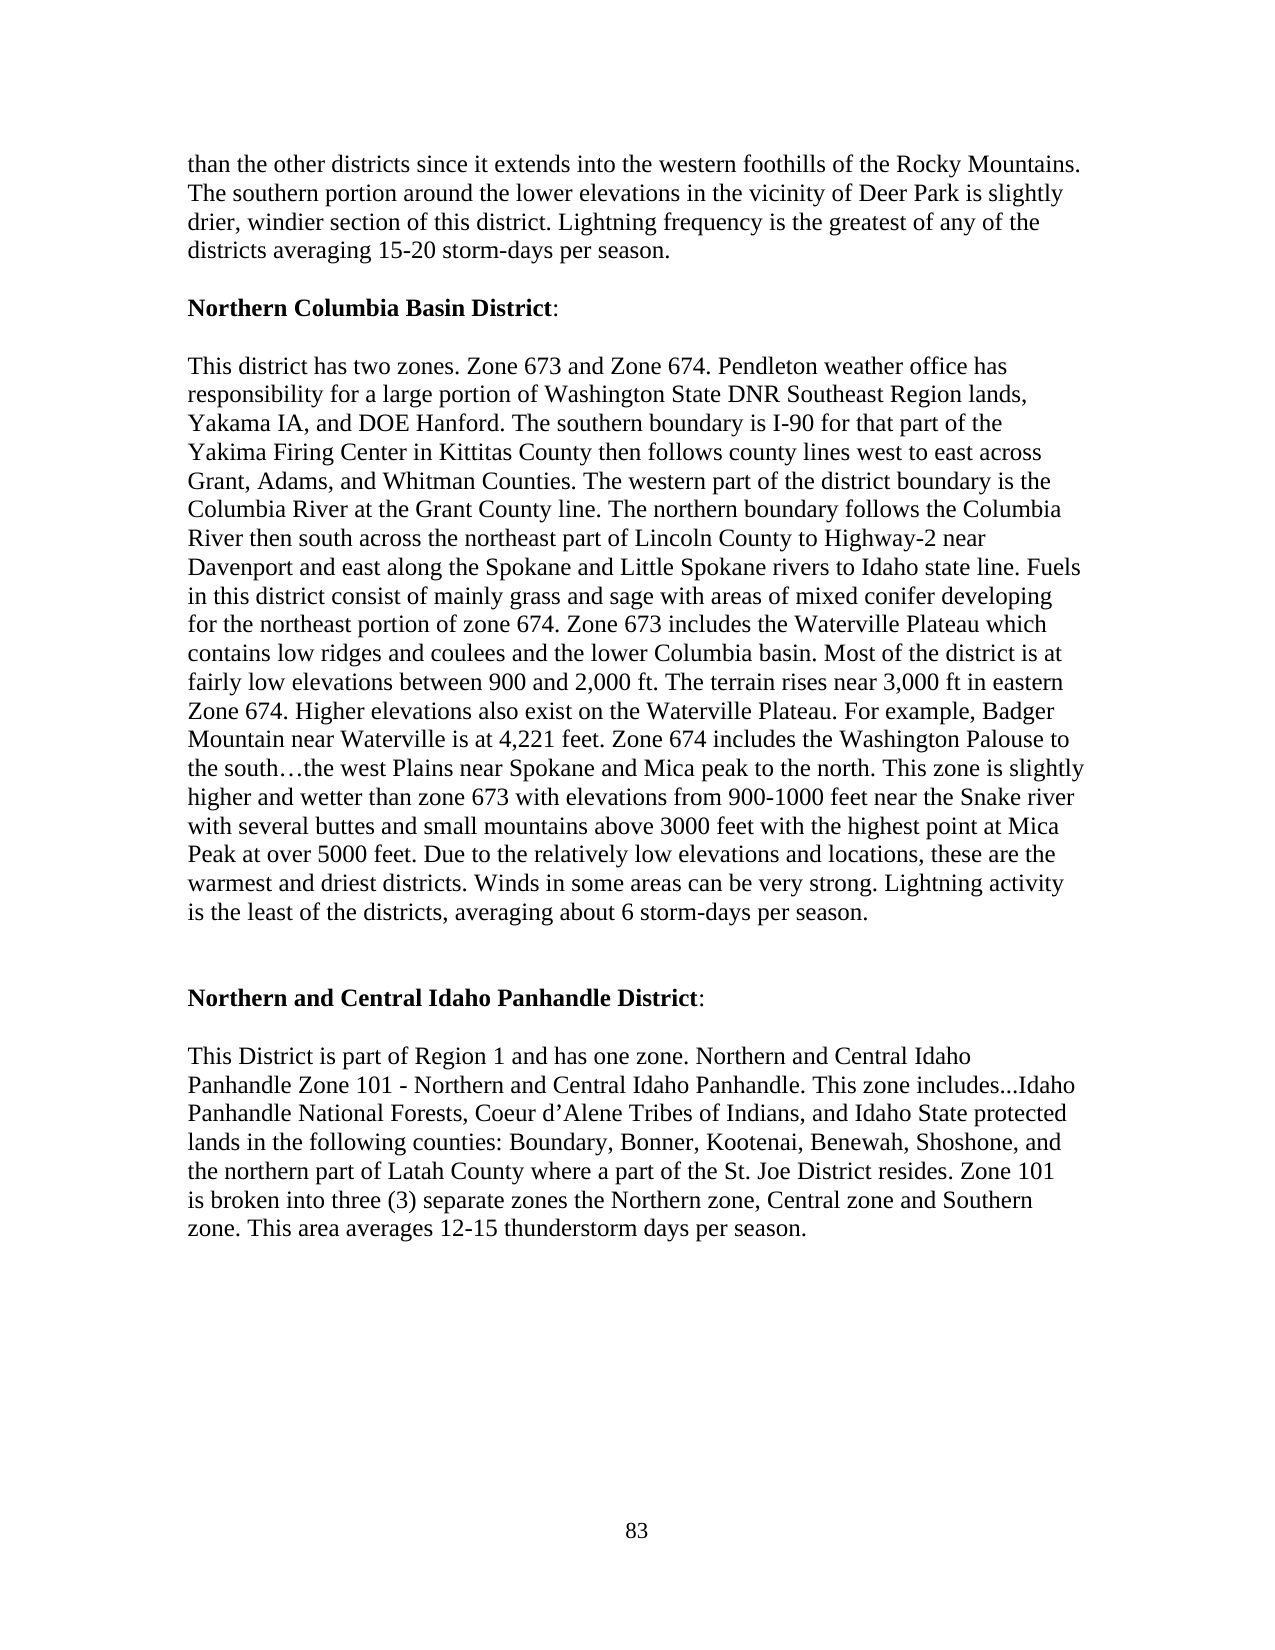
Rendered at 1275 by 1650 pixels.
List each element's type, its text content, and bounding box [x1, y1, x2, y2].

text than the other districts since it extends into the western foothills of the Rocky Mountains. The southern portion around the lower elevations in the vicinity of Deer Park is slightly drier, windier section of this district. Lightning frequency is the greatest of any of the districts averaging 15-20 storm-days per season. [187, 149, 1098, 264]
subtitle Northern and Central Idaho Panhandle District: [187, 983, 1275, 1012]
subtitle Northern Columbia Basin District: [187, 293, 1275, 322]
text This District is part of Region 1 and has one zone. Northern and Central Idaho Panhandle Zone 101 - Northern and Central Idaho Panhandle. This zone includes...Idaho Panhandle National Forests, Coeur d’Alene Tribes of Indians, and Idaho State protected lands in the following counties: Boundary, Bonner, Kootenai, Benewah, Shoshone, and the northern part of Latah County where a part of the St. Joe District resides. Zone 101 is broken into three (3) separate zones the Northern zone, Central zone and Southern zone. This area averages 12-15 thunderstorm days per season. [187, 1041, 1078, 1242]
text This district has two zones. Zone 673 and Zone 674. Pendleton weather office has responsibility for a large portion of Washington State DNR Southeast Region lands, Yakama IA, and DOE Hanford. The southern boundary is I-90 for that part of the Yakima Firing Center in Kittitas County then follows county lines west to east across Grant, Adams, and Whitman Counties. The western part of the district boundary is the Columbia River at the Grant County line. The northern boundary follows the Columbia River then south across the northeast part of Lincoln County to Highway-2 near Davenport and east along the Spokane and Little Spokane rivers to Idaho state line. Fuels in this district consist of mainly grass and sage with areas of mixed conifer developing for the northeast portion of zone 674. Zone 673 includes the Waterville Plateau which contains low ridges and coulees and the lower Columbia basin. Most of the district is at fairly low elevations between 900 and 2,000 ft. The terrain rises near 3,000 ft in eastern Zone 674. Higher elevations also exist on the Waterville Plateau. For example, Badger Mountain near Waterville is at 4,221 feet. Zone 674 includes the Washington Palouse to the south…the west Plains near Spokane and Mica peak to the north. This zone is slightly higher and wetter than zone 673 with elevations from 900-1000 feet near the Snake river with several buttes and small mountains above 3000 feet with the highest point at Mica Peak at over 5000 feet. Due to the relatively low elevations and locations, these are the warmest and driest districts. Winds in some areas can be very strong. Lightning activity is the least of the districts, averaging about 6 storm-days per season. [187, 351, 1085, 926]
